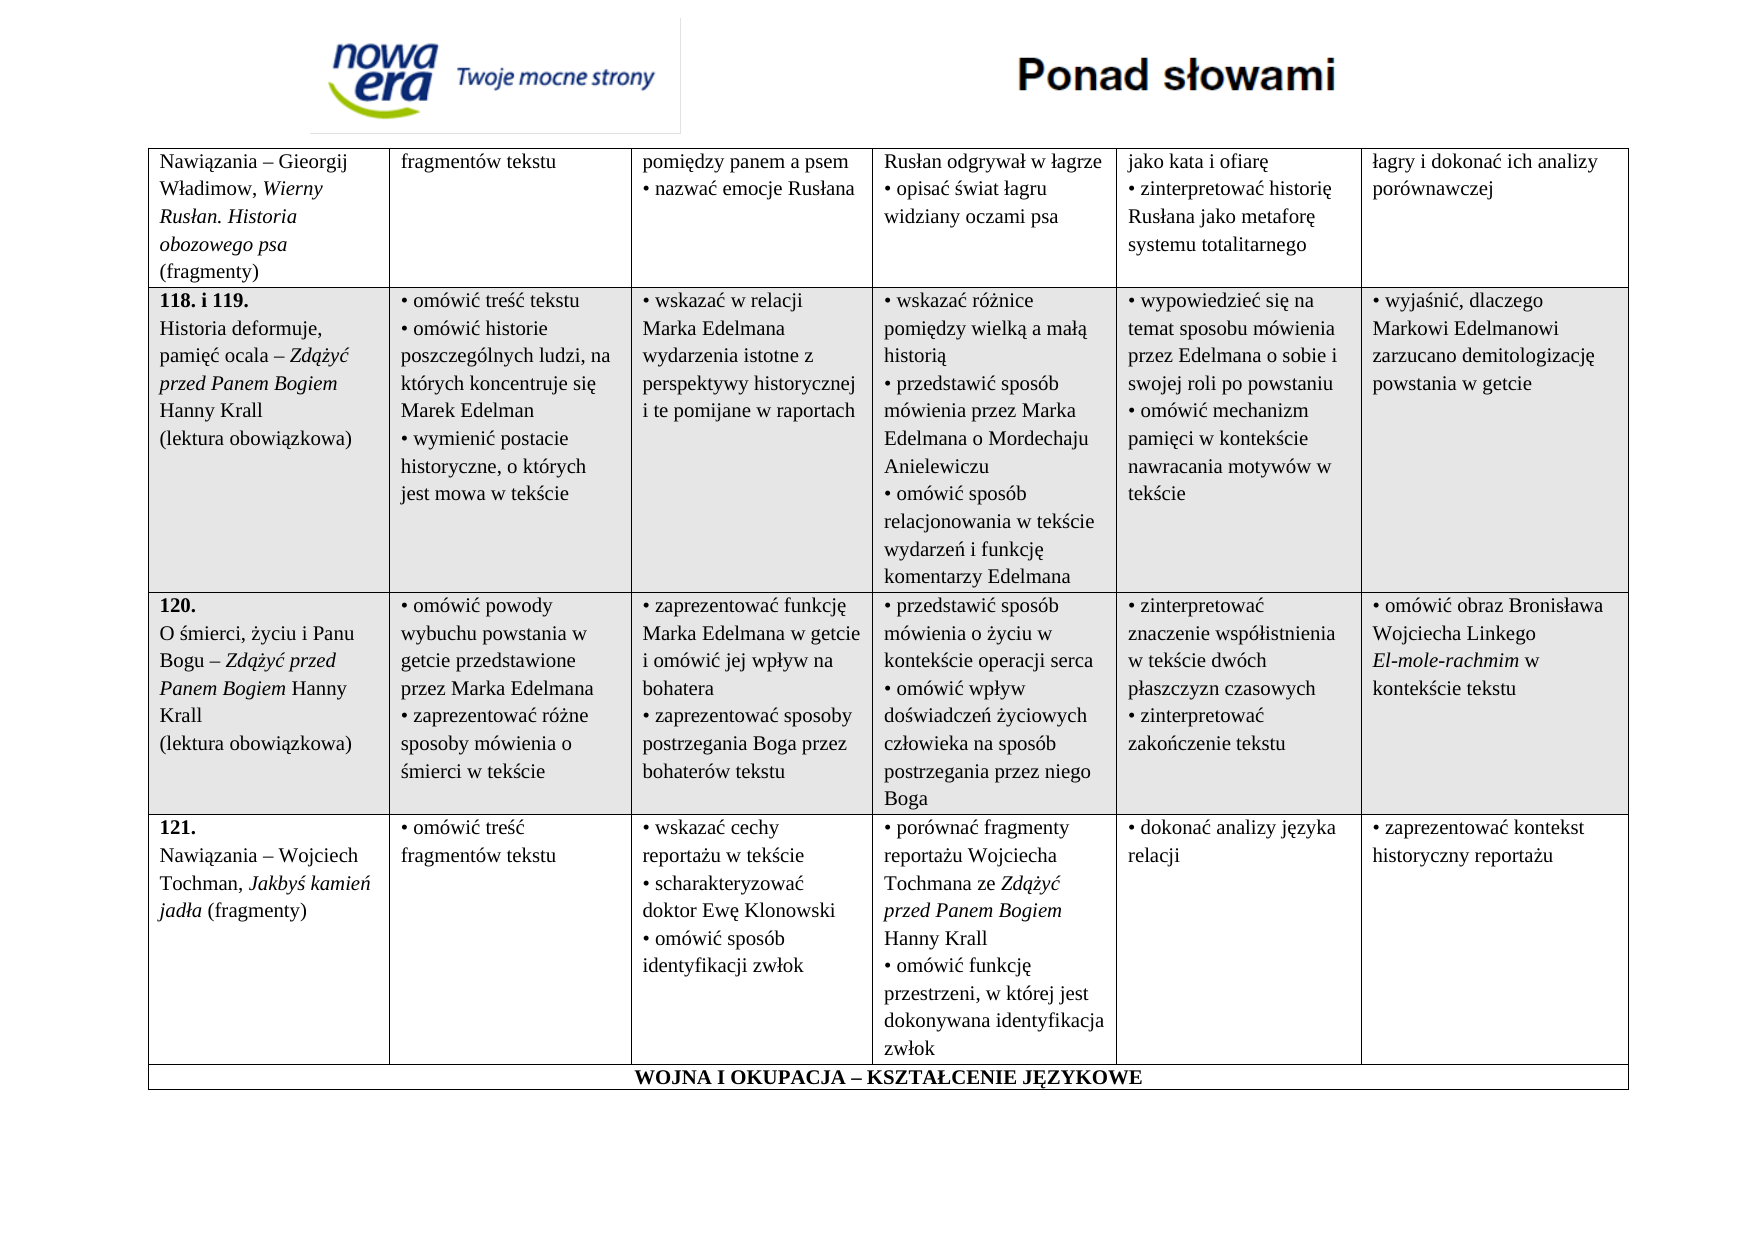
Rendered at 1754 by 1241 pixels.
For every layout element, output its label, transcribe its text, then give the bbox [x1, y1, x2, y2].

table_cell • wskazać cechy reportażu w tekście • scharakteryzować doktor Ewę Klonowski • omówić sposób identyfikacji zwłok [632, 815, 872, 1064]
table_cell • zinterpretować znaczenie współistnienia w tekście dwóch płaszczyzn czasowych • zinterpretować zakończenie tekstu [1117, 593, 1361, 814]
table_cell 118. i 119. Historia deformuje, pamięć ocala – Zdążyć przed Panem Bogiem Hanny Krall (lektura obowiązkowa) [149, 288, 389, 592]
table_cell • omówić treść fragmentów tekstu [390, 149, 631, 287]
table_cell • wskazać różnice pomiędzy wielką a małą historią • przedstawić sposób mówienia przez Marka Edelmana o Mordechaju Anielewiczu • omówić sposób relacjonowania w tekście wydarzeń i funkcję komentarzy Edelmana [873, 288, 1116, 592]
table_cell • zaprezentować funkcję Marka Edelmana w getcie i omówić jej wpływ na bohatera • zaprezentować sposoby postrzegania Boga przez bohaterów tekstu [632, 593, 872, 814]
table_cell 117. Nawiązania – Gieorgij Władimow, Wierny Rusłan. Historia obozowego psa (fragmenty) [149, 149, 389, 287]
table_cell • wskazać w relacji Marka Edelmana wydarzenia istotne z perspektywy historycznej i te pomijane w raportach [632, 288, 872, 592]
picture [310, 18, 682, 135]
table_cell • omówić treść fragmentów tekstu [390, 815, 631, 1064]
table_cell • omówić relację pomiędzy panem a psem • nazwać emocje Rusłana [632, 149, 872, 287]
table_cell • zaprezentować rolę, jaką Rusłan odgrywał w łagrze • opisać świat łagru widziany oczami psa [873, 149, 1116, 287]
table_cell WOJNA I OKUPACJA – KSZTAŁCENIE JĘZYKOWE [149, 1065, 1628, 1089]
table_cell • wypowiedzieć się na temat sposobu mówienia przez Edelmana o sobie i swojej roli po powstaniu • omówić mechanizm pamięci w kontekście nawracania motywów w tekście [1117, 288, 1361, 592]
table_cell • omówić powody wybuchu powstania w getcie przedstawione przez Marka Edelmana • zaprezentować różne sposoby mówienia o śmierci w tekście [390, 593, 631, 814]
table_cell 121. Nawiązania – Wojciech Tochman, Jakbyś kamień jadła (fragmenty) [149, 815, 389, 1064]
table_cell • przedstawić sposób mówienia o życiu w kontekście operacji serca • omówić wpływ doświadczeń życiowych człowieka na sposób postrzegania przez niego Boga [873, 593, 1116, 814]
table_cell • dokonać analizy języka relacji [1117, 815, 1361, 1064]
table_cell • porównać fragmenty reportażu Wojciecha Tochmana ze Zdążyć przed Panem Bogiem Hanny Krall • omówić funkcję przestrzeni, w której jest dokonywana identyfikacja zwłok [873, 815, 1116, 1064]
table_cell • wyjaśnić, dlaczego Markowi Edelmanowi zarzucano demitologizację powstania w getcie [1362, 288, 1628, 592]
table_cell • omówić obraz Bronisława Wojciecha Linkego El-mole-rachmim w kontekście tekstu [1362, 593, 1628, 814]
table_cell • zaprezentować teksty kultury opisujące sowieckie łagry i dokonać ich analizy porównawczej [1362, 149, 1628, 287]
table_cell • omówić treść tekstu • omówić historie poszczególnych ludzi, na których koncentruje się Marek Edelman • wymienić postacie historyczne, o których jest mowa w tekście [390, 288, 631, 592]
table_cell • zaprezentować Rusłana jako kata i ofiarę • zinterpretować historię Rusłana jako metaforę systemu totalitarnego [1117, 149, 1361, 287]
table_cell • zaprezentować kontekst historyczny reportażu [1362, 815, 1628, 1064]
table_cell 120. O śmierci, życiu i Panu Bogu – Zdążyć przed Panem Bogiem Hanny Krall (lektura obowiązkowa) [149, 593, 389, 814]
